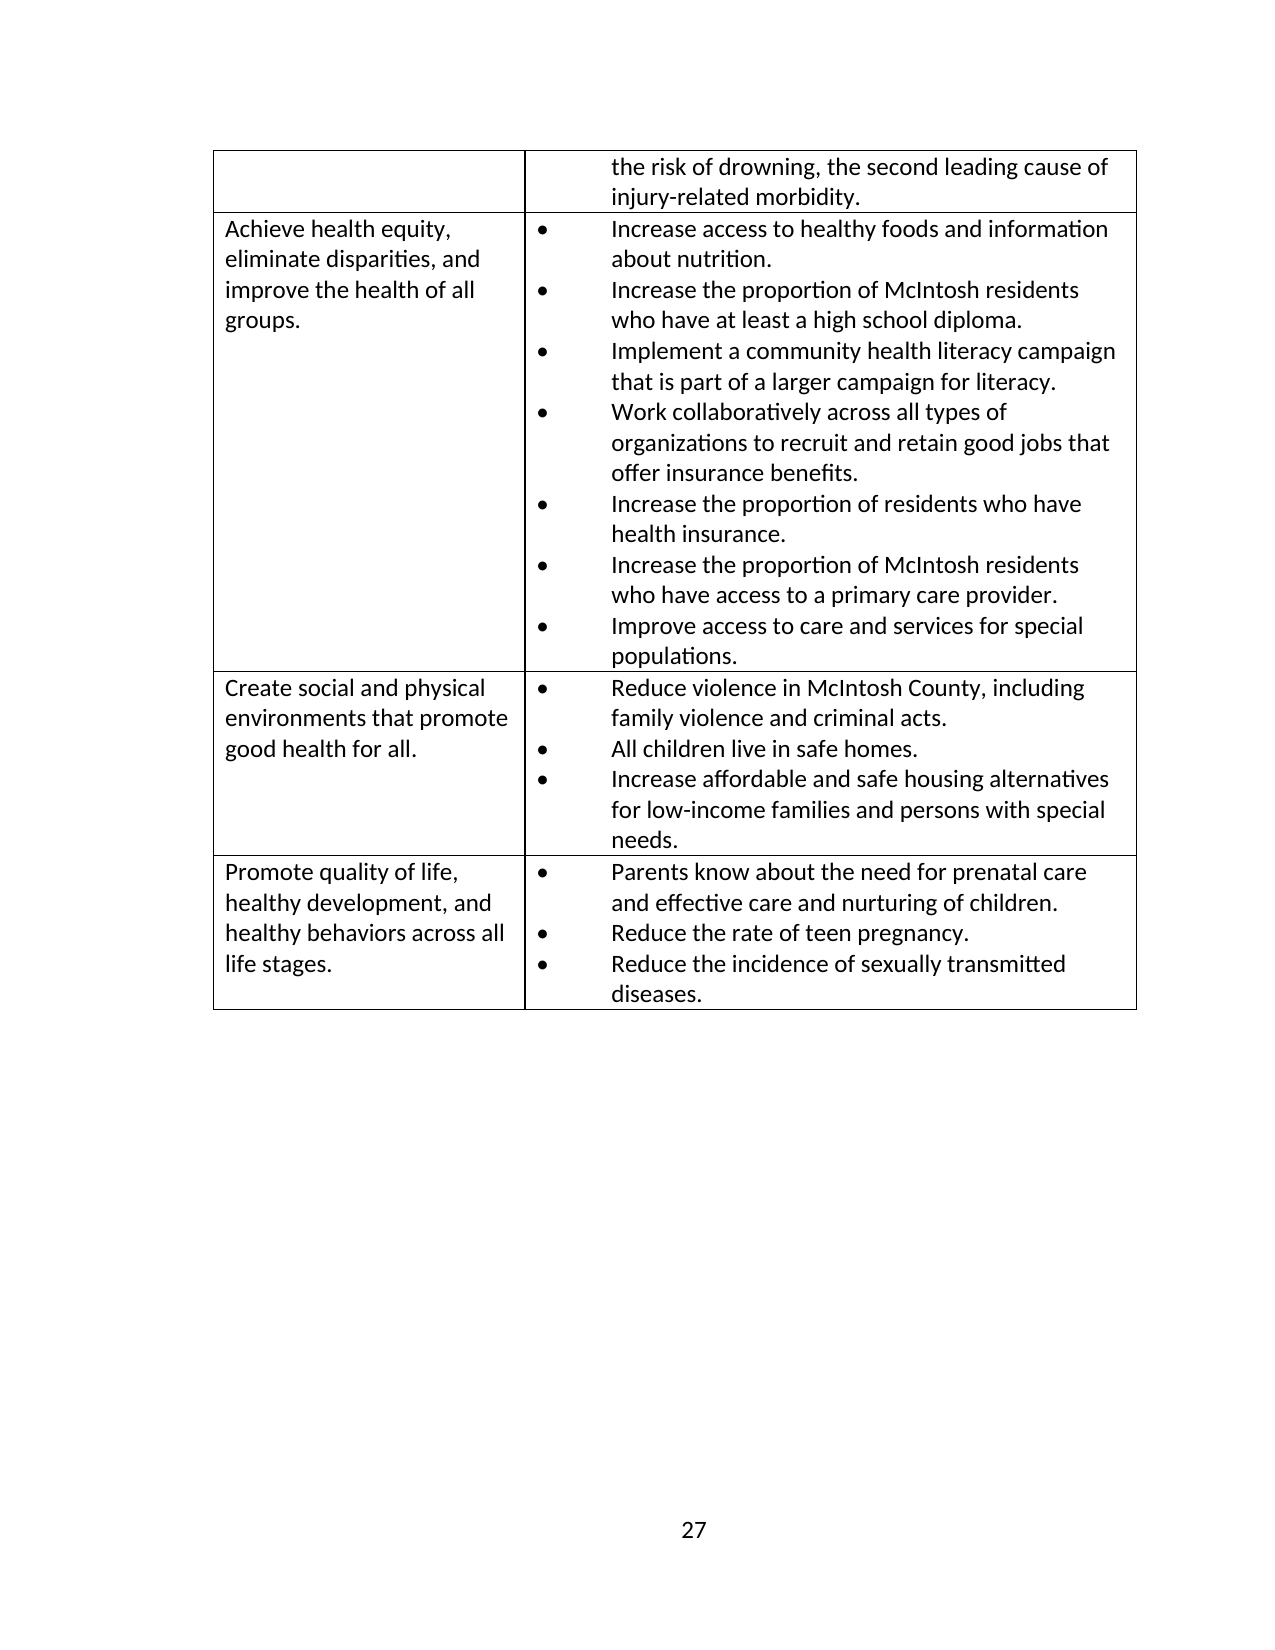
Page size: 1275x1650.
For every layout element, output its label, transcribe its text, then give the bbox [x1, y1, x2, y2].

table_cell Create social and physical environments that promote good health for all. [214, 672, 524, 855]
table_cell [526, 151, 1136, 212]
table_cell Increase access to healthy foods and information about nutrition. Increase the proportion of McIntosh residents who have at least a high school diploma. Implement a community health literacy campaign that is part of a larger campaign for literacy. Work collaboratively across all types of organizations to recruit and retain good jobs that offer insurance benefits. Increase the proportion of residents who have health insurance. Increase the proportion of McIntosh residents who have access to a primary care provider. Improve access to care and services for special populations. [526, 213, 1136, 671]
table_cell Parents know about the need for prenatal care and effective care and nurturing of children. Reduce the rate of teen pregnancy. Reduce the incidence of sexually transmitted diseases. [526, 856, 1136, 1009]
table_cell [214, 151, 524, 212]
table_cell Achieve health equity, eliminate disparities, and improve the health of all groups. [214, 213, 524, 671]
table_cell Reduce violence in McIntosh County, including family violence and criminal acts. All children live in safe homes. Increase affordable and safe housing alternatives for low-income families and persons with special needs. [526, 672, 1136, 855]
table_cell Promote quality of life, healthy development, and healthy behaviors across all life stages. [214, 856, 524, 1009]
